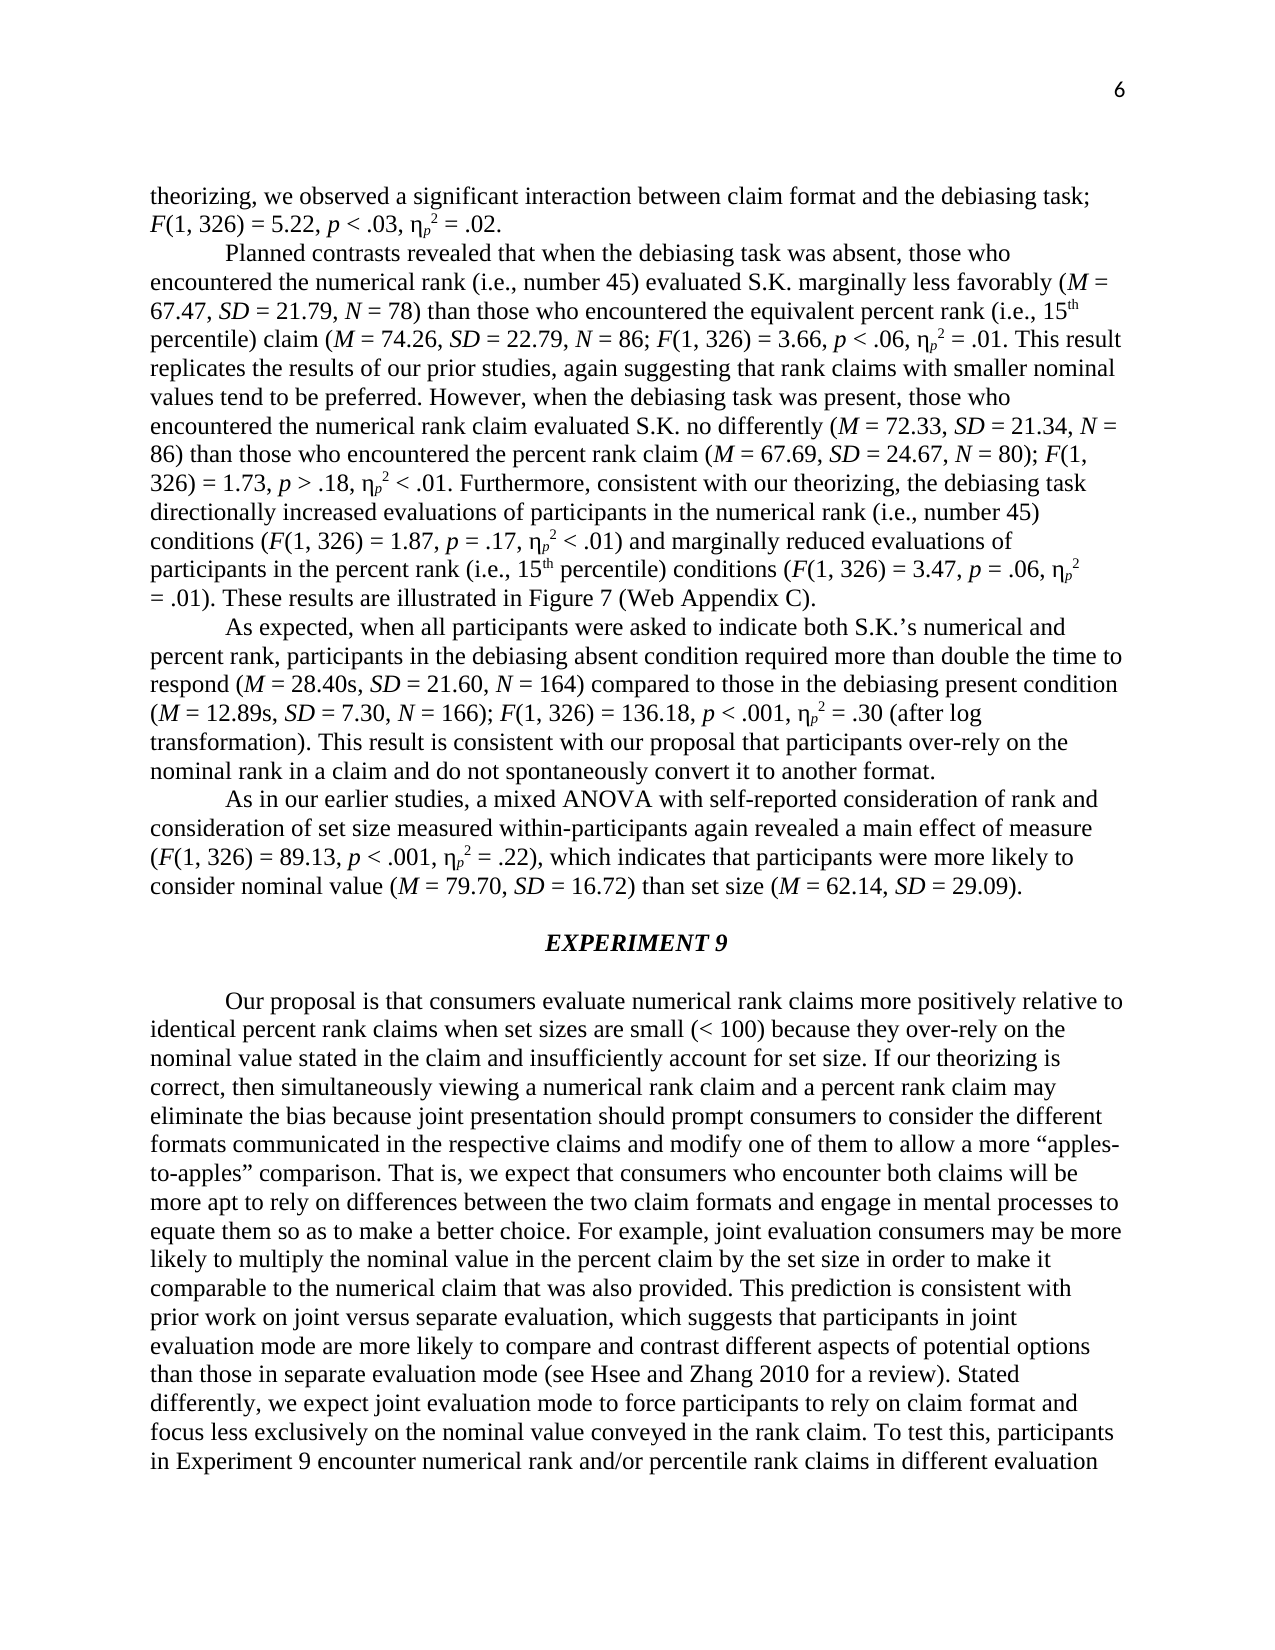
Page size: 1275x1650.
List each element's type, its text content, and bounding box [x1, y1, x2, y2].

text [150, 181, 1125, 238]
text As in our earlier studies, a mixed ANOVA with self-reported consideration of rank and consideration of set size measured within-participants again revealed a main effect of measure (F(1, 326) = 89.13, p < .001, ηp2 = .22), which indicates that participants were more likely to consider nominal value (M = 79.70, SD = 16.72) than set size (M = 62.14, SD = 29.09). [150, 784, 1125, 899]
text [150, 986, 1125, 1474]
text EXPERIMENT 9 [150, 928, 1125, 957]
text Planned contrasts revealed that when the debiasing task was absent, those who encountered the numerical rank (i.e., number 45) evaluated S.K. marginally less favorably (M = 67.47, SD = 21.79, N = 78) than those who encountered the equivalent percent rank (i.e., 15th percentile) claim (M = 74.26, SD = 22.79, N = 86; F(1, 326) = 3.66, p < .06, ηp2 = .01. This result replicates the results of our prior studies, again suggesting that rank claims with smaller nominal values tend to be preferred. However, when the debiasing task was present, those who encountered the numerical rank claim evaluated S.K. no differently (M = 72.33, SD = 21.34, N = 86) than those who encountered the percent rank claim (M = 67.69, SD = 24.67, N = 80); F(1, 326) = 1.73, p > .18, ηp2 < .01. Furthermore, consistent with our theorizing, the debiasing task directionally increased evaluations of participants in the numerical rank (i.e., number 45) conditions (F(1, 326) = 1.87, p = .17, ηp2 < .01) and marginally reduced evaluations of participants in the percent rank (i.e., 15th percentile) conditions (F(1, 326) = 3.47, p = .06, ηp2 = .01). These results are illustrated in Figure 7 (Web Appendix C). [150, 238, 1125, 612]
text As expected, when all participants were asked to indicate both S.K.’s numerical and percent rank, participants in the debiasing absent condition required more than double the time to respond (M = 28.40s, SD = 21.60, N = 164) compared to those in the debiasing present condition (M = 12.89s, SD = 7.30, N = 166); F(1, 326) = 136.18, p < .001, ηp2 = .30 (after log transformation). This result is consistent with our proposal that participants over-rely on the nominal rank in a claim and do not spontaneously convert it to another format. [150, 612, 1125, 784]
